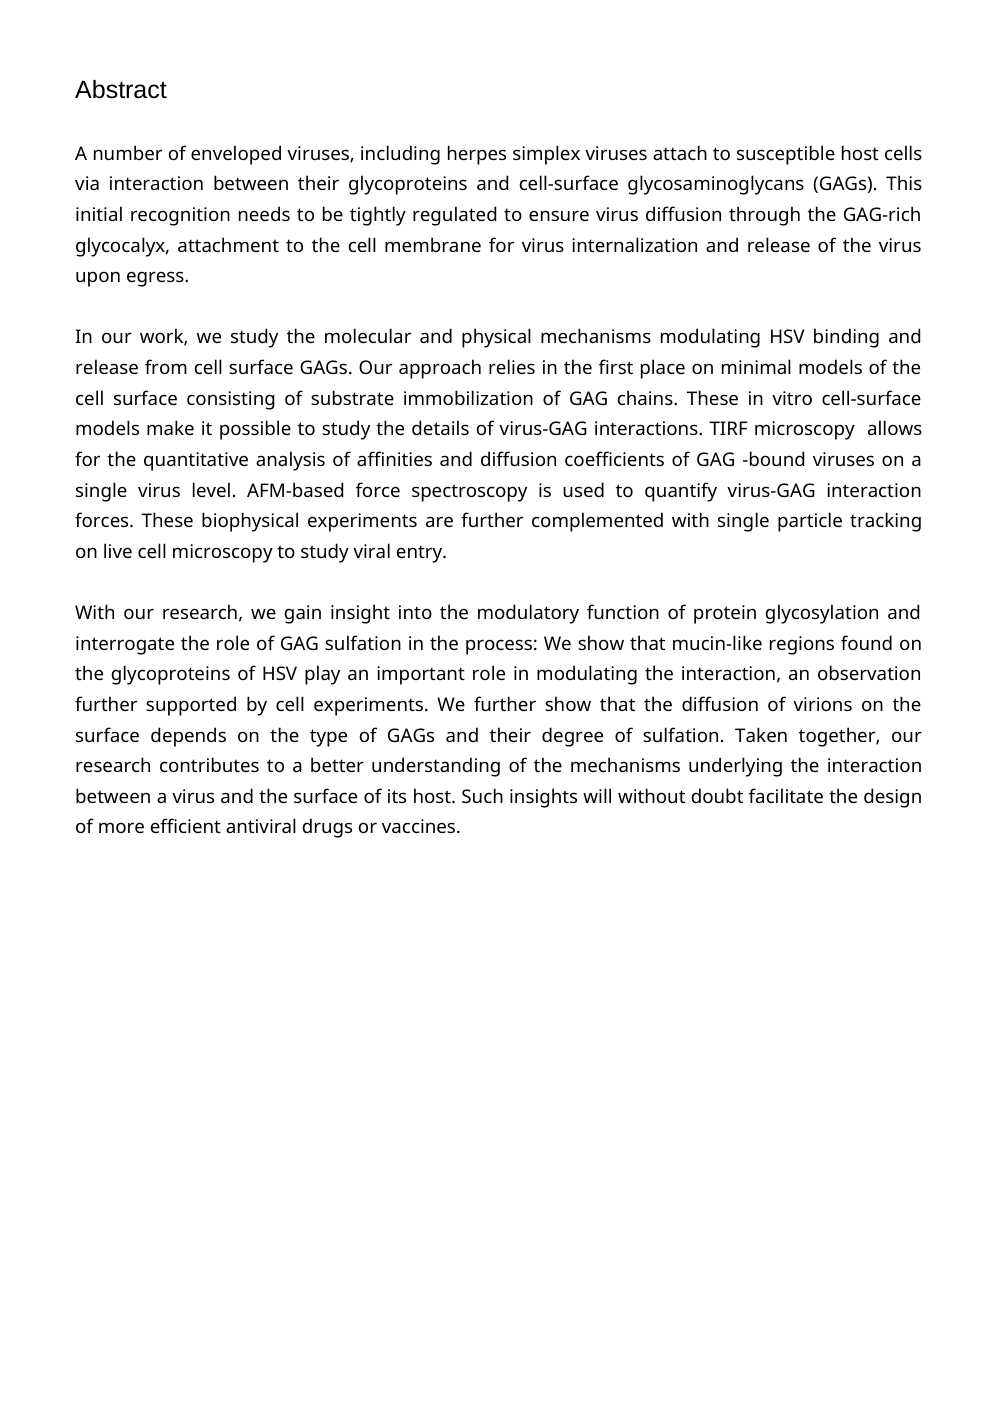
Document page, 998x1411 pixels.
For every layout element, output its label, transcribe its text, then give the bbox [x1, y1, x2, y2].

text A number of enveloped viruses, including herpes simplex viruses attach to susceptible host cells via interaction between their glycoproteins and cell-surface glycosaminoglycans (GAGs). This initial recognition needs to be tightly regulated to ensure virus diffusion through the GAG-rich glycocalyx, attachment to the cell membrane for virus internalization and release of the virus upon egress. [75, 140, 923, 288]
text In our work, we study the molecular and physical mechanisms modulating HSV binding and release from cell surface GAGs. Our approach relies in the first place on minimal models of the cell surface consisting of substrate immobilization of GAG chains. These in vitro cell-surface models make it possible to study the details of virus-GAG interactions. TIRF microscopy allows for the quantitative analysis of affinities and diffusion coefficients of GAG -bound viruses on a single virus level. AFM-based force spectroscopy is used to quantify virus-GAG interaction forces. These biophysical experiments are further complemented with single particle tracking on live cell microscopy to study viral entry. [75, 324, 923, 564]
text Abstract [75, 75, 923, 104]
text With our research, we gain insight into the modulatory function of protein glycosylation and interrogate the role of GAG sulfation in the process: We show that mucin-like regions found on the glycoproteins of HSV play an important role in modulating the interaction, an observation further supported by cell experiments. We further show that the diffusion of virions on the surface depends on the type of GAGs and their degree of sulfation. Taken together, our research contributes to a better understanding of the mechanisms underlying the interaction between a virus and the surface of its host. Such insights will without doubt facilitate the design of more efficient antiviral drugs or vaccines. [75, 599, 923, 839]
